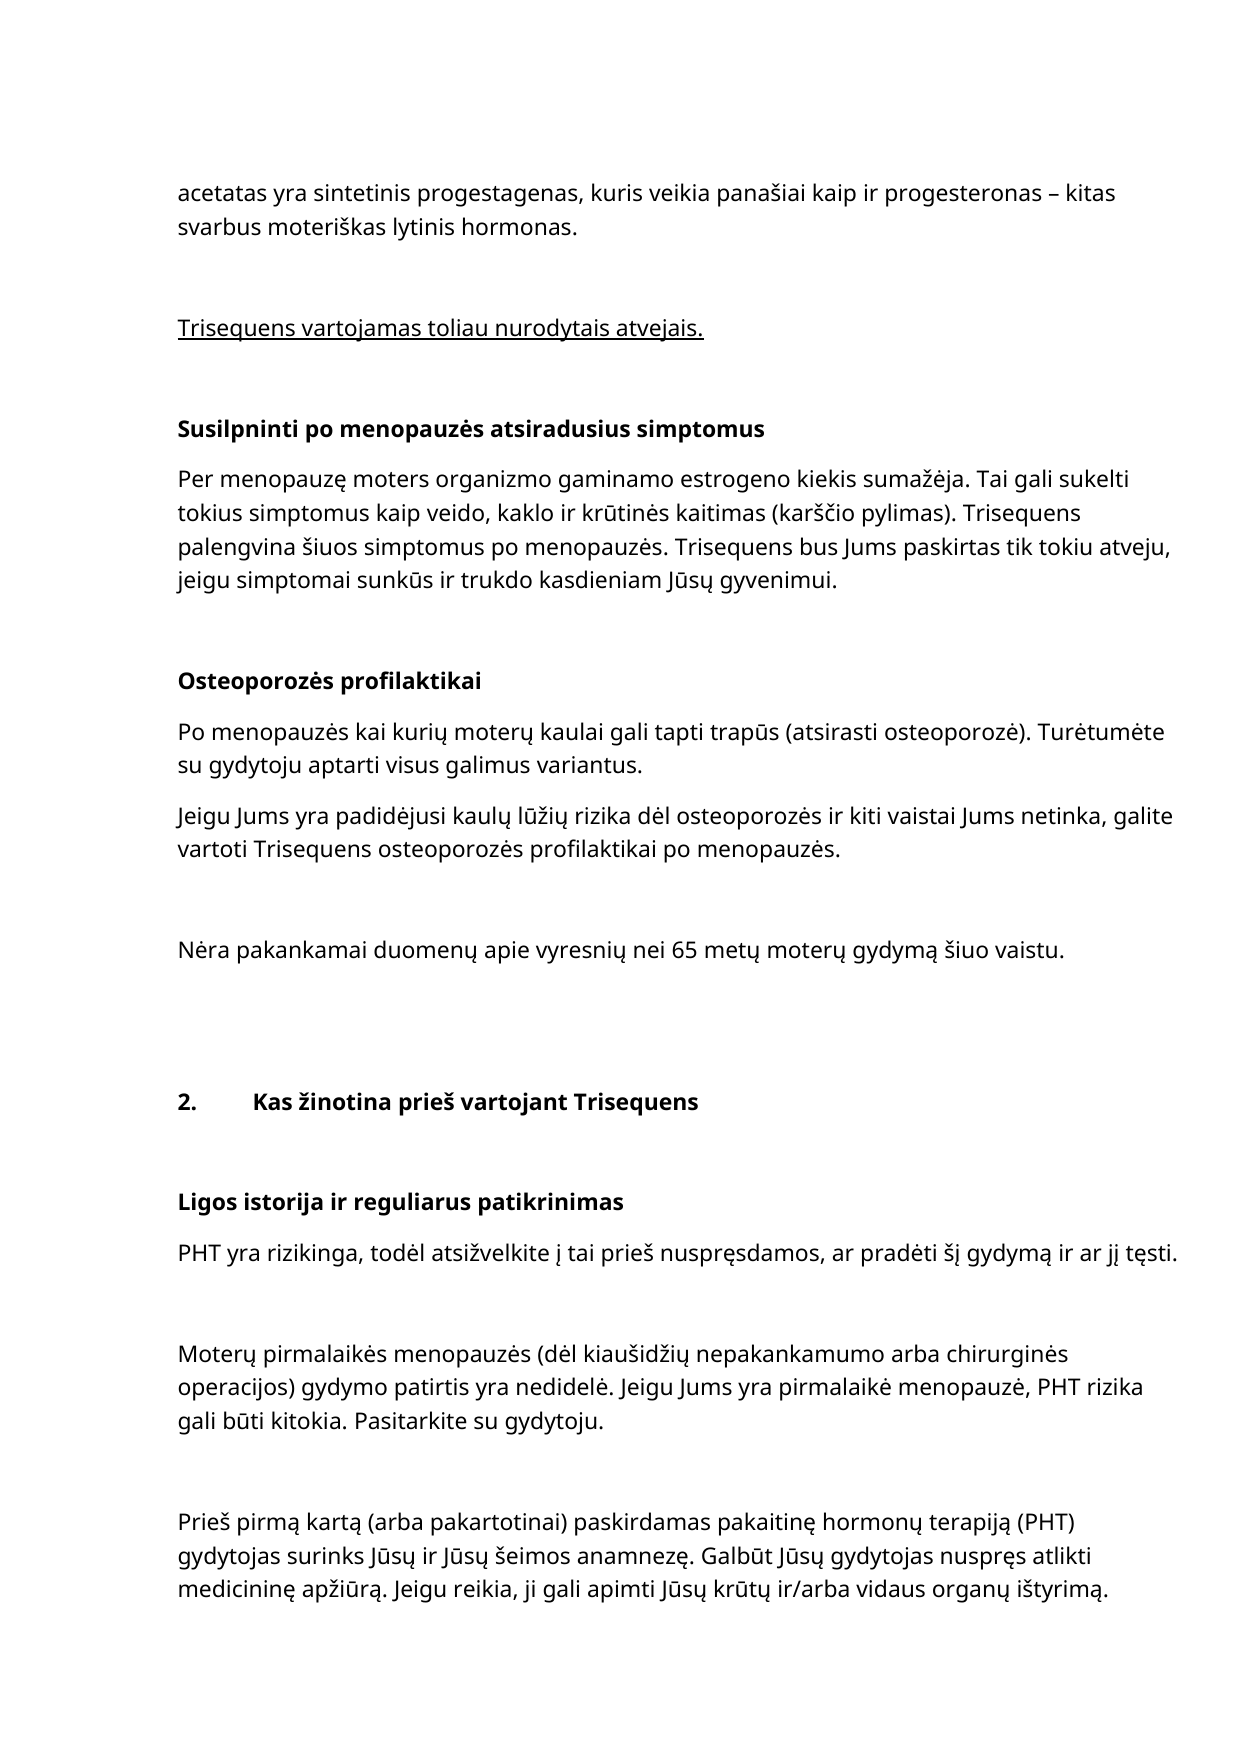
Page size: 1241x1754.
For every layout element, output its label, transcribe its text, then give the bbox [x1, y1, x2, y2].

text Ligos istorija ir reguliarus patikrinimas [177, 1186, 1181, 1218]
text Nėra pakankamai duomenų apie vyresnių nei 65 metų moterų gydymą šiuo vaistu. [177, 934, 1181, 966]
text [177, 177, 1181, 242]
text Prieš pirmą kartą (arba pakartotinai) paskirdamas pakaitinę hormonų terapiją (PHT) gydytojas surinks Jūsų ir Jūsų šeimos anamnezę. Galbūt Jūsų gydytojas nuspręs atlikti medicininę apžiūrą. Jeigu reikia, ji gali apimti Jūsų krūtų ir/arba vidaus organų ištyrimą. [177, 1506, 1181, 1605]
text Moterų pirmalaikės menopauzės (dėl kiaušidžių nepakankamumo arba chirurginės operacijos) gydymo patirtis yra nedidelė. Jeigu Jums yra pirmalaikė menopauzė, PHT rizika gali būti kitokia. Pasitarkite su gydytoju. [177, 1338, 1181, 1436]
text Susilpninti po menopauzės atsiradusius simptomus [177, 413, 1181, 444]
text Jeigu Jums yra padidėjusi kaulų lūžių rizika dėl osteoporozės ir kiti vaistai Jums netinka, galite vartoti Trisequens osteoporozės profilaktikai po menopauzės. [177, 800, 1181, 865]
text 2. Kas žinotina prieš vartojant Trisequens [177, 1086, 1181, 1117]
text Osteoporozės profilaktikai [177, 665, 1181, 696]
text Per menopauzę moters organizmo gaminamo estrogeno kiekis sumažėja. Tai gali sukelti tokius simptomus kaip veido, kaklo ir krūtinės kaitimas (karščio pylimas). Trisequens palengvina šiuos simptomus po menopauzės. Trisequens bus Jums paskirtas tik tokiu atveju, jeigu simptomai sunkūs ir trukdo kasdieniam Jūsų gyvenimui. [177, 463, 1181, 596]
text PHT yra rizikinga, todėl atsižvelkite į tai prieš nuspręsdamos, ar pradėti šį gydymą ir ar jį tęsti. [177, 1237, 1181, 1268]
text Po menopauzės kai kurių moterų kaulai gali tapti trapūs (atsirasti osteoporozė). Turėtumėte su gydytoju aptarti visus galimus variantus. [177, 716, 1181, 781]
text Trisequens vartojamas toliau nurodytais atvejais. [177, 312, 1181, 343]
